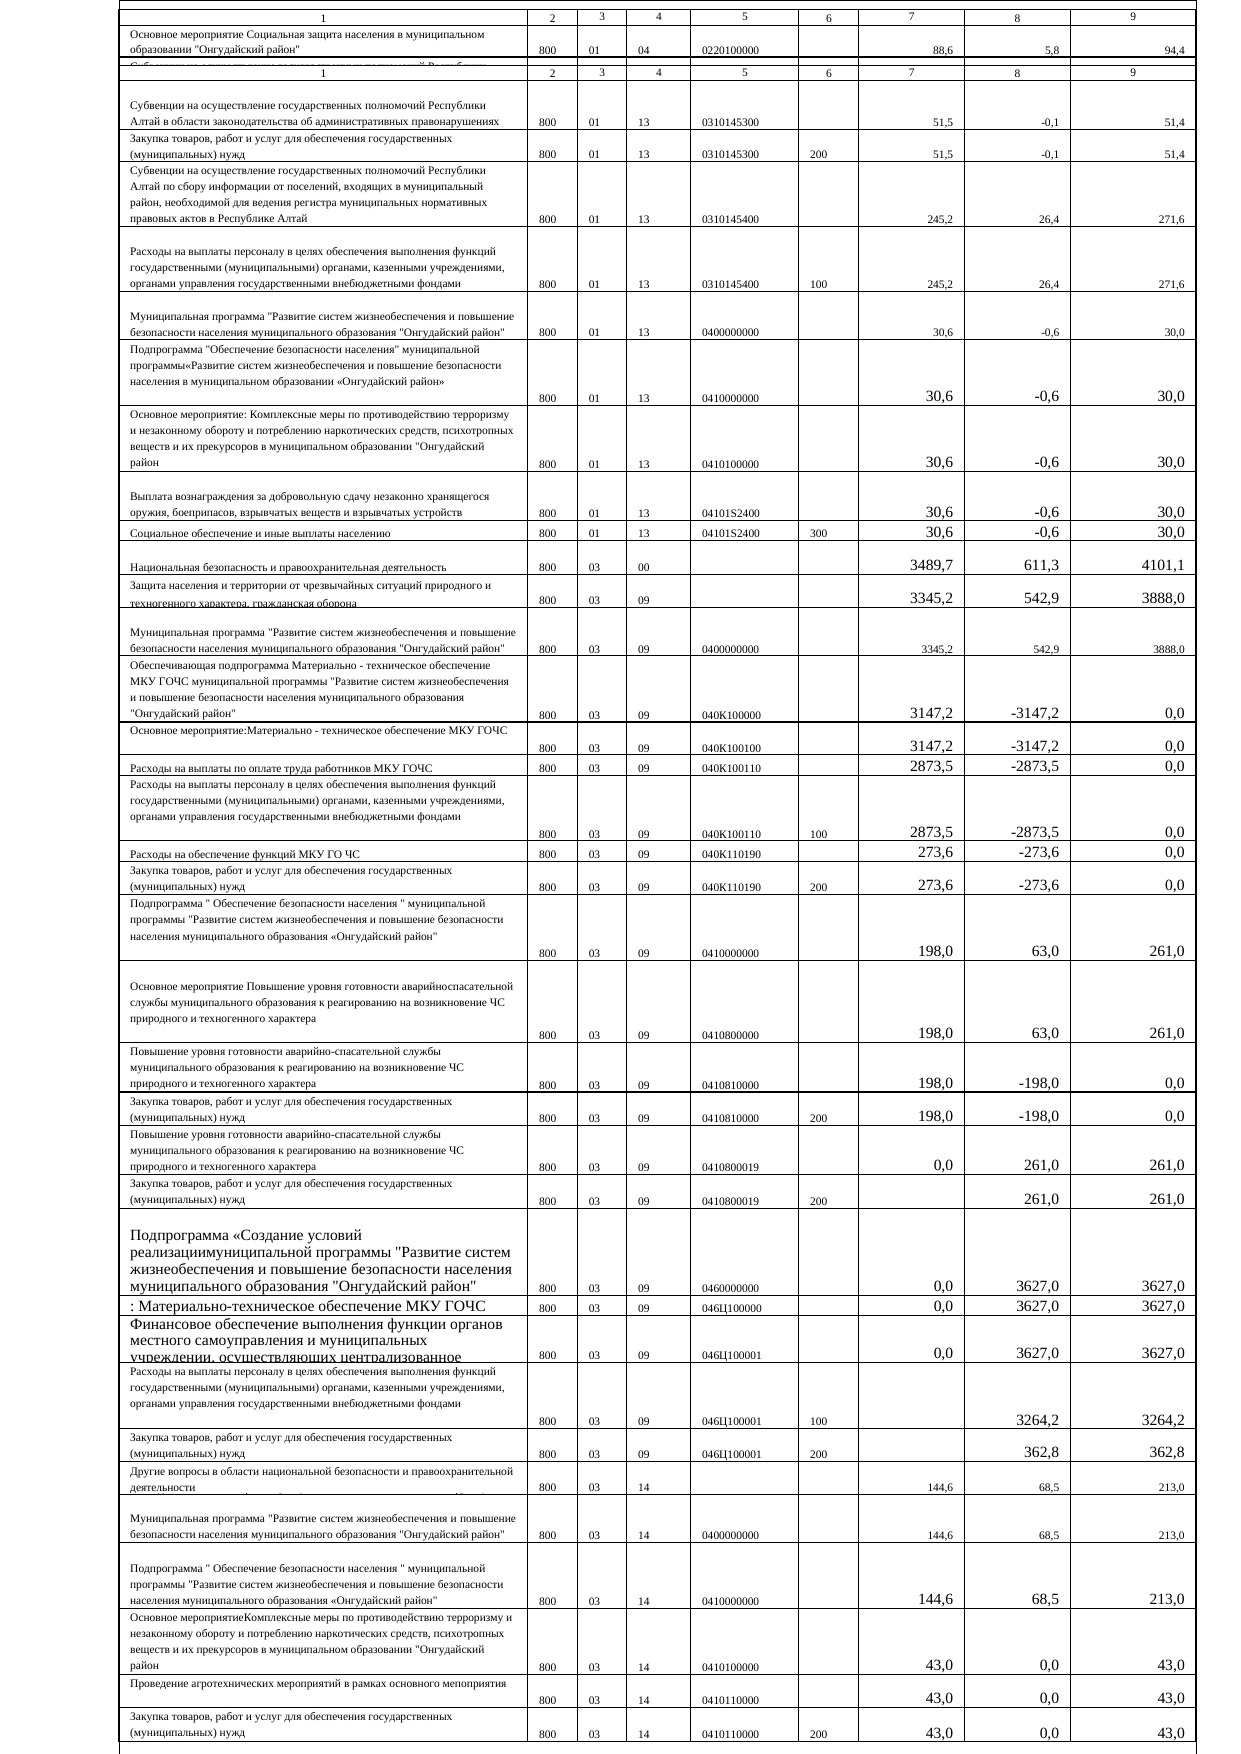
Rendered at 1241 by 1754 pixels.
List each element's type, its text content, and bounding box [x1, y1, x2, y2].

table_cell 01 [578, 227, 626, 291]
table_cell [691, 575, 798, 607]
table_cell Закупка товаров, работ и услуг для обеспечения государственных (муниципальных) нужд [120, 1093, 527, 1124]
table_cell 63,0 [965, 961, 1070, 1042]
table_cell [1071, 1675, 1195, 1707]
table_cell 09 [627, 1093, 690, 1124]
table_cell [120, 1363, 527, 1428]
table_cell 03 [578, 1093, 626, 1124]
table_header 8 [965, 66, 1070, 80]
table_cell Выплата вознаграждения за добровольную сдачу незаконно хранящегося оружия, боеприпасов, взрывчатых веществ и взрывчатых устройств [120, 472, 527, 520]
table_cell [799, 895, 858, 960]
table_cell 542,9 [965, 575, 1070, 607]
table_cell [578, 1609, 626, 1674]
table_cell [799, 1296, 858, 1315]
table_cell -0,6 [965, 340, 1070, 405]
table_header 8 [965, 10, 1070, 24]
table_cell 09 [627, 1126, 690, 1174]
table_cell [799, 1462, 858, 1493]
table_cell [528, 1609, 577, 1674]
table_cell [799, 81, 858, 129]
table_cell 800 [528, 841, 577, 861]
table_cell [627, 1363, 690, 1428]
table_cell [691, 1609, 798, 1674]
table_cell 63,0 [965, 895, 1070, 960]
table_cell 03 [578, 961, 626, 1042]
table_cell 0,0 [1071, 841, 1195, 861]
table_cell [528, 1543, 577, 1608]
table_cell 271,6 [1071, 227, 1195, 291]
table_header 7 [859, 66, 964, 80]
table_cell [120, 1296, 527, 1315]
table_cell 30,0 [1071, 340, 1195, 405]
table_header 2 [528, 10, 577, 24]
table_cell [691, 541, 798, 574]
table_cell 300 [799, 521, 858, 540]
table_cell -2873,5 [965, 755, 1070, 775]
table_cell 800 [528, 521, 577, 540]
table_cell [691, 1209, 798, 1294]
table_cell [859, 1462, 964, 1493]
table_cell 271,6 [1071, 162, 1195, 226]
table_cell 3147,2 [859, 656, 964, 721]
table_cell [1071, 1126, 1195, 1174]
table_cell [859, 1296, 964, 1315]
table_cell 13 [627, 340, 690, 405]
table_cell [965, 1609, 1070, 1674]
table_cell 01 [578, 81, 626, 129]
table_cell 0,0 [1071, 862, 1195, 894]
table_cell 261,0 [1071, 961, 1195, 1042]
table_cell 800 [528, 292, 577, 339]
table_cell 09 [627, 961, 690, 1042]
table_cell [799, 841, 858, 861]
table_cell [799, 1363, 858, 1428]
table_header 9 [1071, 66, 1195, 80]
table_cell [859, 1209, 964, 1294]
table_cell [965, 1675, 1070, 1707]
table_cell 0410800019 [691, 1126, 798, 1174]
table_cell 800 [528, 608, 577, 655]
table_cell 01 [578, 406, 626, 471]
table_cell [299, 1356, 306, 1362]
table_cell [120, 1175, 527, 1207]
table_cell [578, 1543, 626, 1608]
table_cell 03 [578, 776, 626, 840]
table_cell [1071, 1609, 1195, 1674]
table_cell 800 [528, 723, 577, 754]
table_cell -0,6 [965, 521, 1070, 540]
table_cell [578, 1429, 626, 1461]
table_cell 26,4 [965, 162, 1070, 226]
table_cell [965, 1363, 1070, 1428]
table_cell 800 [528, 340, 577, 405]
table_cell 800 [528, 862, 577, 894]
table_cell 09 [627, 575, 690, 607]
table_cell Защита населения и территории от чрезвычайных ситуаций природного и техногенного характера, гражданская оборона [120, 575, 527, 607]
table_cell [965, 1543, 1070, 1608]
table_cell -0,1 [965, 81, 1070, 129]
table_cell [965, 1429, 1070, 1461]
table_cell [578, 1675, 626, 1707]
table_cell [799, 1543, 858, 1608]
table_cell Повышение уровня готовности аварийно-спасательной службы муниципального образования к реагированию на возникновение ЧС природного и техногенного характера [120, 1043, 527, 1091]
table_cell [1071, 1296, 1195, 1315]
table_cell 0,0 [1071, 755, 1195, 775]
table_cell 09 [627, 862, 690, 894]
table_header 6 [799, 66, 858, 80]
table_cell 0410100000 [691, 406, 798, 471]
table_cell 800 [528, 961, 577, 1042]
table_cell [799, 656, 858, 721]
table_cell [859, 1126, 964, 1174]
table_cell 800 [528, 575, 577, 607]
table_cell Национальная безопасность и правоохранительная деятельность [120, 541, 527, 574]
table_cell Закупка товаров, работ и услуг для обеспечения государственных (муниципальных) нужд [120, 862, 527, 894]
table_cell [120, 130, 527, 161]
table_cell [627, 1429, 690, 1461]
table_cell 01 [578, 292, 626, 339]
table_cell 03 [578, 1043, 626, 1091]
table_cell 800 [528, 130, 577, 161]
table_cell Основное мероприятие:Материально - техническое обеспечение МКУ ГОЧС [120, 723, 527, 754]
table_cell 100 [799, 776, 858, 840]
table_cell 040К100110 [691, 776, 798, 840]
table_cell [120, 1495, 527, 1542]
table_cell 0,0 [1071, 1093, 1195, 1124]
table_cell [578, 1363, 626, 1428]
table_cell 0410810000 [691, 1043, 798, 1091]
table_cell 800 [528, 1126, 577, 1174]
table_header 1 [120, 10, 527, 24]
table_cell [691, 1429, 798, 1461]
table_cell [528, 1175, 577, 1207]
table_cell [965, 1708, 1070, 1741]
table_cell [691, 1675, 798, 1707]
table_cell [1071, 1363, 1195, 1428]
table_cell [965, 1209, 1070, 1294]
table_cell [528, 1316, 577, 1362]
table_cell 88,6 [859, 26, 964, 56]
table_cell Обеспечивающая подпрограмма Материально - техническое обеспечение МКУ ГОЧС муниципальной программы "Развитие систем жизнеобеспечения и повышение безопасности населения муниципального образования "Онгудайский район" [120, 656, 527, 721]
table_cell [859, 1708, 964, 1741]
table_cell 30,6 [859, 521, 964, 540]
table_header 3 [578, 66, 626, 80]
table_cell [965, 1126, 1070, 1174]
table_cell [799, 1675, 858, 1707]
table_cell 3147,2 [859, 723, 964, 754]
table_cell 198,0 [859, 1043, 964, 1091]
table_cell 200 [799, 130, 858, 161]
table_cell 04101S2400 [691, 521, 798, 540]
table_cell 13 [627, 521, 690, 540]
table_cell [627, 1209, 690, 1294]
table_header 7 [859, 10, 964, 24]
table_cell 200 [799, 1093, 858, 1124]
table_cell 200 [799, 862, 858, 894]
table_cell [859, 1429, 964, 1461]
table_cell 040К100000 [691, 656, 798, 721]
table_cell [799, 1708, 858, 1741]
table_cell 01 [578, 130, 626, 161]
table_cell Социальное обеспечение и иные выплаты населению [120, 521, 527, 540]
table_cell 800 [528, 755, 577, 775]
table_cell 0,0 [1071, 1043, 1195, 1091]
table_cell 09 [627, 841, 690, 861]
table_cell [799, 472, 858, 520]
table_cell 0310145300 [691, 130, 798, 161]
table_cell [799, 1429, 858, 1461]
table_cell 13 [627, 406, 690, 471]
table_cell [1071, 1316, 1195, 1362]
table_cell 040К100100 [691, 723, 798, 754]
table_cell [799, 340, 858, 405]
table_header 5 [691, 66, 798, 80]
table_header 4 [627, 10, 690, 24]
table_cell 09 [627, 723, 690, 754]
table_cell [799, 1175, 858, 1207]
table_cell [799, 406, 858, 471]
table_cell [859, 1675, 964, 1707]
table_cell [799, 26, 858, 56]
table_cell 26,4 [965, 227, 1070, 291]
table_cell Основное мероприятие Социальная защита населения в муниципальном образовании "Онгудайский район" [120, 26, 527, 56]
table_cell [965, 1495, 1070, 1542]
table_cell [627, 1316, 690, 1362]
table_cell [799, 541, 858, 574]
table_cell [799, 575, 858, 607]
table_cell 5,8 [965, 26, 1070, 56]
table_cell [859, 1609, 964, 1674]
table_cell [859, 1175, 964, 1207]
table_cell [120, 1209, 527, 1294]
table_cell 04101S2400 [691, 472, 798, 520]
table_cell 30,6 [859, 292, 964, 339]
table_cell -3147,2 [965, 656, 1070, 721]
table_cell [799, 162, 858, 226]
table_cell 198,0 [859, 961, 964, 1042]
table_cell 198,0 [859, 895, 964, 960]
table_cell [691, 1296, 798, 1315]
table_cell 13 [627, 472, 690, 520]
table_cell 800 [528, 1093, 577, 1124]
table_cell [799, 1043, 858, 1091]
table_cell 800 [528, 541, 577, 574]
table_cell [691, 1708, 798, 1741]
table_cell 0310145300 [691, 81, 798, 129]
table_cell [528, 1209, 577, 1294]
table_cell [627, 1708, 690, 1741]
table_cell 13 [627, 227, 690, 291]
table_cell -0,6 [965, 472, 1070, 520]
table_cell 09 [627, 608, 690, 655]
table_cell -2873,5 [965, 776, 1070, 840]
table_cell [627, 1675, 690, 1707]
table_cell 30,0 [1071, 406, 1195, 471]
table_cell 30,0 [1071, 292, 1195, 339]
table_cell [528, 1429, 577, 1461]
table_cell 3888,0 [1071, 575, 1195, 607]
table_cell 01 [578, 162, 626, 226]
table_cell Подпрограмма "Обеспечение безопасности населения" муниципальной программы«Развитие систем жизнеобеспечения и повышение безопасности населения в муниципальном образовании «Онгудайский район» [120, 340, 527, 405]
table_cell 01 [578, 340, 626, 405]
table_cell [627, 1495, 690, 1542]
table_cell -0,6 [965, 292, 1070, 339]
table_cell 09 [627, 1043, 690, 1091]
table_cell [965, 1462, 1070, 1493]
table_cell 2873,5 [859, 776, 964, 840]
table_cell 30,6 [859, 406, 964, 471]
table_cell 273,6 [859, 862, 964, 894]
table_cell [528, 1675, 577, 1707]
table_cell Муниципальная программа "Развитие систем жизнеобеспечения и повышение безопасности населения муниципального образования "Онгудайский район" [120, 608, 527, 655]
table_cell 94,4 [1071, 26, 1195, 56]
table_cell 4101,1 [1071, 541, 1195, 574]
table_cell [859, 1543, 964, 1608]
table_cell 245,2 [859, 227, 964, 291]
table_header 5 [691, 10, 798, 24]
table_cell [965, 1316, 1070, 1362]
table_cell Субвенции на осуществление государственных полномочий Республики Алтай по сбору информации от поселений, входящих в муниципальный район, необходимой для ведения регистра муниципальных нормативных правовых актов в Республике Алтай [120, 162, 527, 226]
table_cell 03 [578, 862, 626, 894]
table_cell 03 [578, 608, 626, 655]
table_cell 30,6 [859, 340, 964, 405]
table_cell 040К110190 [691, 841, 798, 861]
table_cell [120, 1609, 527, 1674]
table_cell 0,0 [1071, 776, 1195, 840]
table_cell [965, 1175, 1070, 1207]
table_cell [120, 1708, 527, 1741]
table_cell 51,4 [1071, 130, 1195, 161]
table_cell 198,0 [859, 1093, 964, 1124]
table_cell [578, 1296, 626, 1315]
table_cell 800 [528, 81, 577, 129]
table_cell [799, 961, 858, 1042]
table_cell 800 [528, 1043, 577, 1091]
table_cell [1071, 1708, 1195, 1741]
table_cell 3345,2 [859, 608, 964, 655]
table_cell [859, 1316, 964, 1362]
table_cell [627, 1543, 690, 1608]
table_cell 13 [627, 130, 690, 161]
table_cell Муниципальная программа "Развитие систем жизнеобеспечения и повышение безопасности населения муниципального образования "Онгудайский район" [120, 292, 527, 339]
table_cell -273,6 [965, 862, 1070, 894]
table_cell [799, 723, 858, 754]
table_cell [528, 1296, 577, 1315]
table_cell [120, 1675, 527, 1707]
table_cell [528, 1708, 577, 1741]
table_cell 0,0 [1071, 723, 1195, 754]
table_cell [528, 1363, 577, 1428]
table_cell 13 [627, 162, 690, 226]
table_cell Подпрограмма " Обеспечение безопасности населения " муниципальной программы "Развитие систем жизнеобеспечения и повышение безопасности населения муниципального образования «Онгудайский район" [120, 895, 527, 960]
table_cell 800 [528, 227, 577, 291]
table_cell 245,2 [859, 162, 964, 226]
table_cell 03 [578, 841, 626, 861]
table_cell [799, 292, 858, 339]
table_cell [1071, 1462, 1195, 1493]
table_cell 0400000000 [691, 608, 798, 655]
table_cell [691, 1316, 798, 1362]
table_cell -0,1 [965, 130, 1070, 161]
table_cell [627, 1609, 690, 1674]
table_cell Субвенции на осуществление государственных полномочий Республики Алтай в области законодательства об административных правонарушениях [120, 81, 527, 129]
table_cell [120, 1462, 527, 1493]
table_cell 01 [578, 26, 626, 56]
table_cell 09 [627, 755, 690, 775]
table_cell 30,6 [859, 472, 964, 520]
table_cell 0400000000 [691, 292, 798, 339]
table_cell 0310145400 [691, 227, 798, 291]
table_cell 800 [528, 895, 577, 960]
table_cell 30,0 [1071, 472, 1195, 520]
table_header 1 [120, 66, 527, 80]
table_cell 09 [627, 656, 690, 721]
table_cell 0310145400 [691, 162, 798, 226]
table_cell 040К100110 [691, 755, 798, 775]
table_cell 3345,2 [859, 575, 964, 607]
table_cell 100 [799, 227, 858, 291]
table_cell 01 [578, 472, 626, 520]
table_cell 0410000000 [691, 340, 798, 405]
table_cell 09 [627, 776, 690, 840]
table_cell [799, 755, 858, 775]
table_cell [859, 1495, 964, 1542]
table_cell 51,5 [859, 81, 964, 129]
table_cell [799, 608, 858, 655]
table_cell 0,0 [1071, 656, 1195, 721]
table_cell -0,6 [965, 406, 1070, 471]
table_cell 03 [578, 656, 626, 721]
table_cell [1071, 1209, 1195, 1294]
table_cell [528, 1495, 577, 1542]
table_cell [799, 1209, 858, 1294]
table_cell -3147,2 [965, 723, 1070, 754]
table_cell 01 [578, 521, 626, 540]
table_header 3 [578, 10, 626, 24]
table_cell 03 [578, 723, 626, 754]
table_cell 0220100000 [691, 26, 798, 56]
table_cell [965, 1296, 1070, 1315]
table_cell -273,6 [965, 841, 1070, 861]
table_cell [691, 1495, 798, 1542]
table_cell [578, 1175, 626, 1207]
table_cell 542,9 [965, 608, 1070, 655]
table_cell 51,4 [1071, 81, 1195, 129]
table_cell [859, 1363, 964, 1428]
table_cell 800 [528, 162, 577, 226]
table_cell 800 [528, 406, 577, 471]
table_cell 03 [578, 541, 626, 574]
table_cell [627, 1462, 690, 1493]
table_cell 800 [528, 26, 577, 56]
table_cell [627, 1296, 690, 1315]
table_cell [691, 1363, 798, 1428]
table_cell 800 [528, 472, 577, 520]
table_cell 03 [578, 575, 626, 607]
table_cell 040К110190 [691, 862, 798, 894]
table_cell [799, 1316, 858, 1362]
table_cell Основное мероприятие Повышение уровня готовности аварийноспасательной службы муниципального образования к реагированию на возникновение ЧС природного и техногенного характера [120, 961, 527, 1042]
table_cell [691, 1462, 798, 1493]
table_cell 13 [627, 81, 690, 129]
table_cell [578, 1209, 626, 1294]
table_cell 00 [627, 541, 690, 574]
table_cell -198,0 [965, 1043, 1070, 1091]
table_cell 09 [627, 895, 690, 960]
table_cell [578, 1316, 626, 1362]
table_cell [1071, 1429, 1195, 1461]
table_cell 03 [578, 895, 626, 960]
table_cell 800 [528, 656, 577, 721]
table_cell Основное мероприятие: Комплексные меры по противодействию терроризму и незаконному обороту и потреблению наркотических средств, психотропных веществ и их прекурсоров в муниципальном образовании "Онгудайский район [120, 406, 527, 471]
table_cell [799, 1126, 858, 1174]
table_cell 30,0 [1071, 521, 1195, 540]
table_header 6 [799, 10, 858, 24]
table_cell 3489,7 [859, 541, 964, 574]
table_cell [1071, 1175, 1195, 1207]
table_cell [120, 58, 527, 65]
table_header 9 [1071, 10, 1195, 24]
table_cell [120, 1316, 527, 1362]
table_cell 51,5 [859, 130, 964, 161]
table_cell 04 [627, 26, 690, 56]
table_cell 0410810000 [691, 1093, 798, 1124]
table_cell 273,6 [859, 841, 964, 861]
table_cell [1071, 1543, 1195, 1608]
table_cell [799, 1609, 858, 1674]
table_header 2 [528, 66, 577, 80]
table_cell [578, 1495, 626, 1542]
table_cell Повышение уровня готовности аварийно-спасательной службы муниципального образования к реагированию на возникновение ЧС природного и техногенного характера [120, 1126, 527, 1174]
table_header 4 [627, 66, 690, 80]
table_cell 3888,0 [1071, 608, 1195, 655]
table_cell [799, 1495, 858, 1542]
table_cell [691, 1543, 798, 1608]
table_cell 0410800000 [691, 961, 798, 1042]
table_cell 13 [627, 292, 690, 339]
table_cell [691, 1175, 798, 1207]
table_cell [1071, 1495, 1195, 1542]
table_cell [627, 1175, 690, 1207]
table_cell Расходы на обеспечение функций МКУ ГО ЧС [120, 841, 527, 861]
table_cell 03 [578, 1126, 626, 1174]
table_cell [799, 58, 858, 65]
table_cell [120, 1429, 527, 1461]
table_cell 2873,5 [859, 755, 964, 775]
table_cell 611,3 [965, 541, 1070, 574]
table_cell Расходы на выплаты по оплате труда работников МКУ ГОЧС [120, 755, 527, 775]
table_cell -198,0 [965, 1093, 1070, 1124]
table_cell 03 [578, 755, 626, 775]
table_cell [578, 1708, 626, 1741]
table_cell 261,0 [1071, 895, 1195, 960]
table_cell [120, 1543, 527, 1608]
table_cell 800 [528, 776, 577, 840]
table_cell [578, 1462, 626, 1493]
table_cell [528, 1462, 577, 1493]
table_cell 0410000000 [691, 895, 798, 960]
